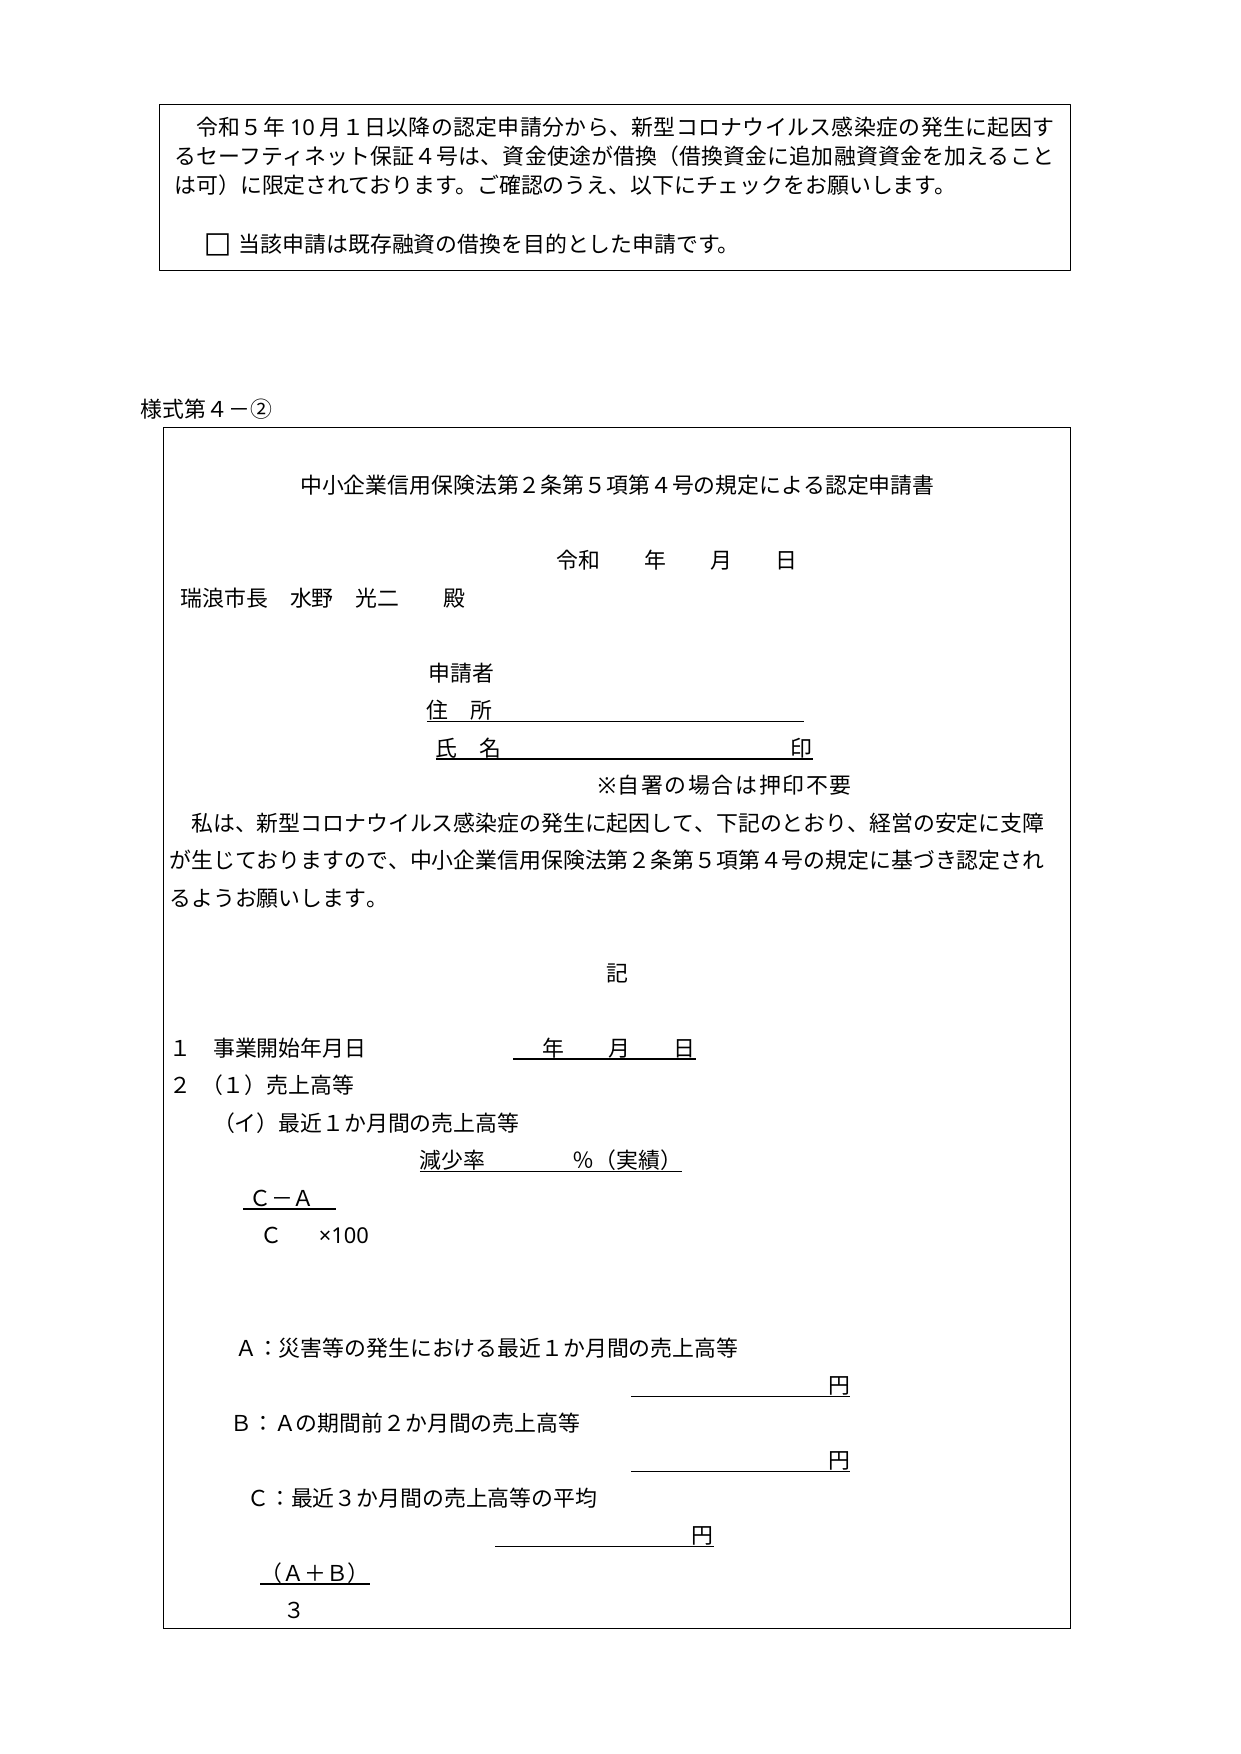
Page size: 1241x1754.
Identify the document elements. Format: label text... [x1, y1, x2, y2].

text 様式第４－② [75, 389, 1165, 427]
table_header 中小企業信用保険法第２条第５項第４号の規定による認定申請書 令和 年 月 日 瑞浪市長 水野 光二 殿 申請者 住 所 氏 名 印 ※自署の場合は押印不要 私は、新型コロナウイルス感染症の発生に起因して、下記のとおり、経営の安定に支障が生じておりますので、中小企業信用保険法第２条第５項第４号の規定に基づき認定されるようお願いします。 記 １ 事業開始年月日 年 月 日 ２ （１）売上高等 （イ）最近１か月間の売上高等 減少率 ％（実績） Ｃ－Ａ Ｃ ×100 Ａ：災害等の発生における最近１か月間の売上高等 円 Ｂ：Ａの期間前２か月間の売上高等 円 Ｃ：最近３か月間の売上高等の平均 円 （Ａ＋Ｂ） ３ [164, 428, 1070, 1628]
